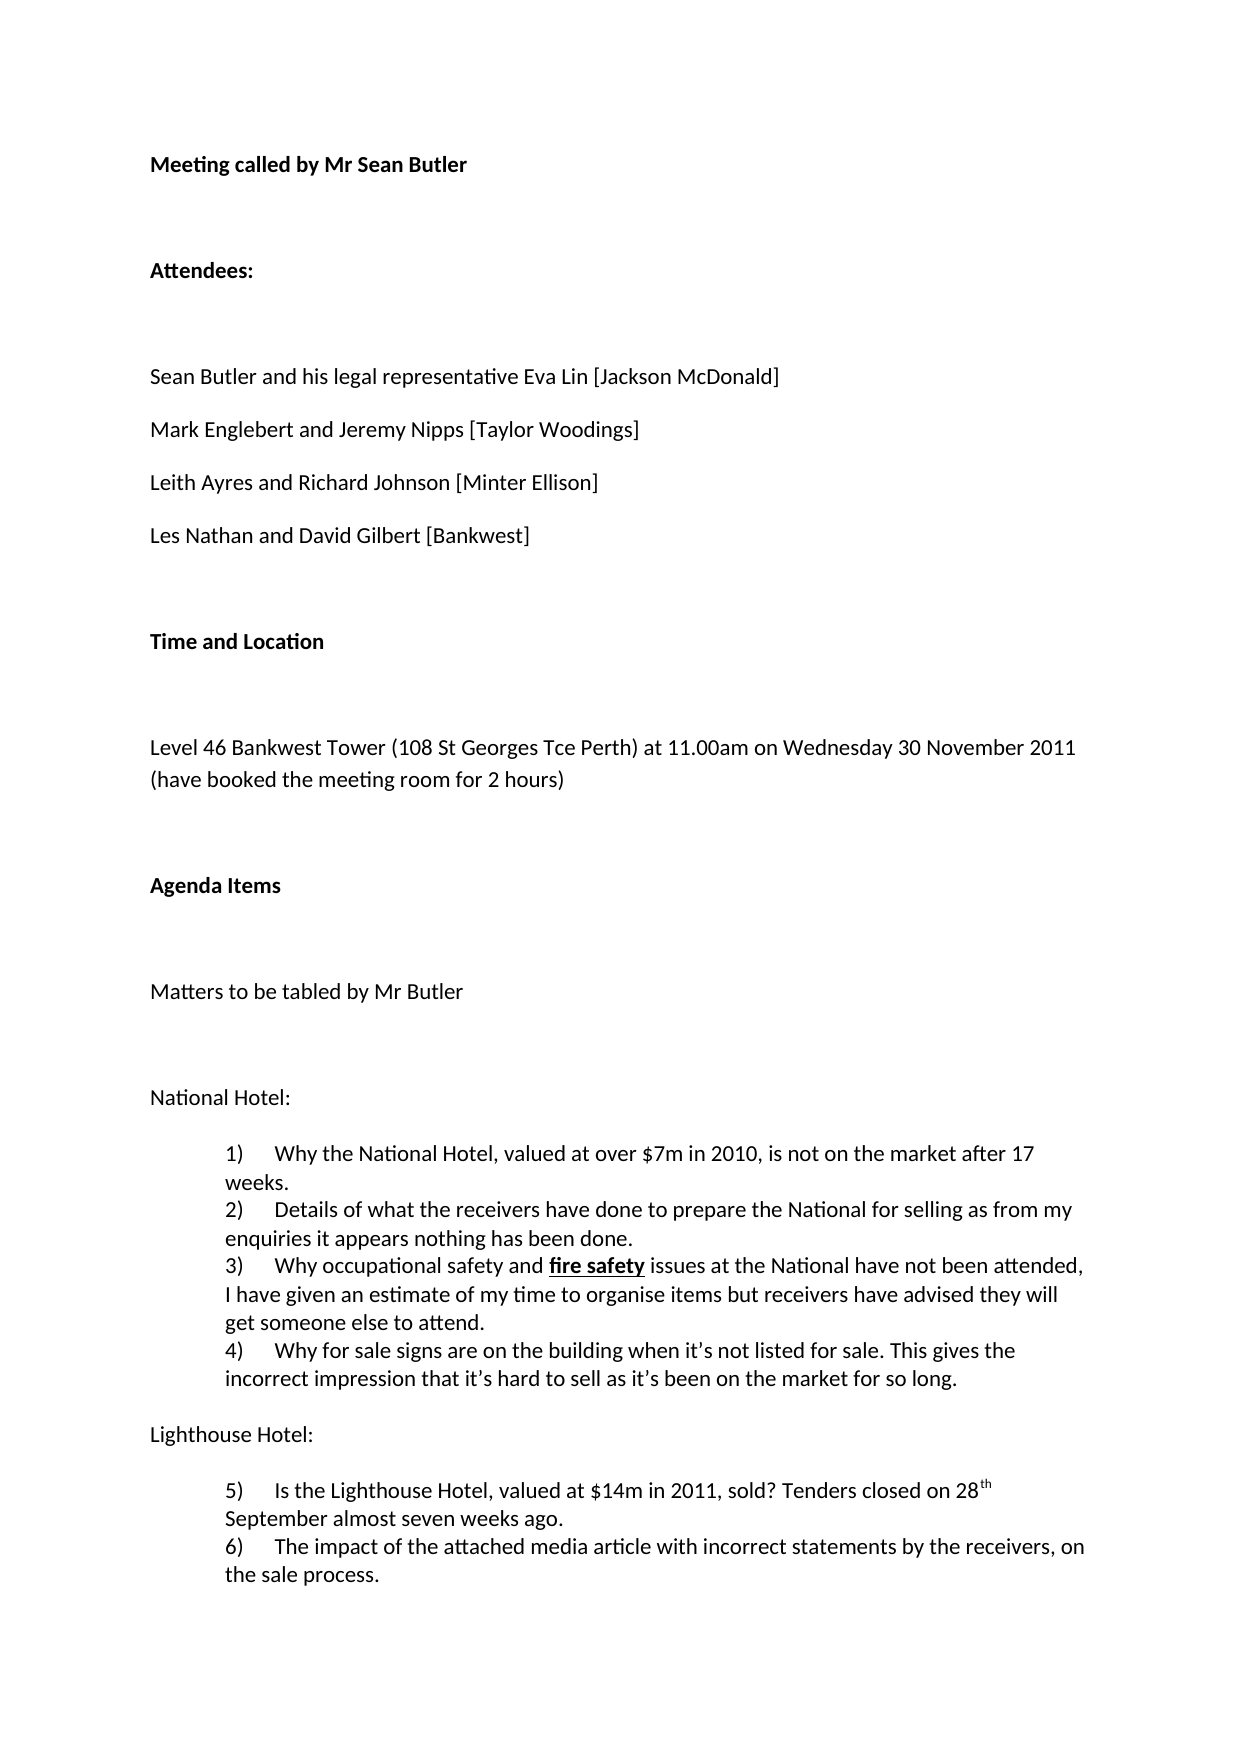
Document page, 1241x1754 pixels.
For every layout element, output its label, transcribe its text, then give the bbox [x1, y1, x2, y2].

text Sean Butler and his legal representative Eva Lin [Jackson McDonald] [150, 362, 1090, 390]
text Level 46 Bankwest Tower (108 St Georges Tce Perth) at 11.00am on Wednesday 30 November 2011 (have booked the meeting room for 2 hours) [150, 733, 1090, 793]
text Mark Englebert and Jeremy Nipps [Taylor Woodings] [150, 415, 1090, 443]
text 1) Why the National Hotel, valued at over $7m in 2010, is not on the market after 17 weeks. [225, 1139, 1090, 1196]
text 6) The impact of the attached media article with incorrect statements by the receivers, on the sale process. [225, 1532, 1090, 1588]
text Leith Ayres and Richard Johnson [Minter Ellison] [150, 468, 1090, 496]
text Agenda Items [150, 871, 1090, 899]
text Lighthouse Hotel: [150, 1420, 1090, 1448]
text Attendees: [150, 256, 1090, 284]
text Les Nathan and David Gilbert [Bankwest] [150, 521, 1090, 549]
text Time and Location [150, 627, 1090, 655]
text 5) Is the Lighthouse Hotel, valued at $14m in 2011, sold? Tenders closed on 28th September almost seven weeks ago. [225, 1476, 1090, 1532]
text 2) Details of what the receivers have done to prepare the National for selling as from my enquiries it appears nothing has been done. [225, 1196, 1090, 1252]
text Matters to be tabled by Mr Butler [150, 977, 1090, 1006]
text Meeting called by Mr Sean Butler [150, 150, 1090, 178]
text 3) Why occupational safety and fire safety issues at the National have not been attended, I have given an estimate of my time to organise items but receivers have advised they will get someone else to attend. [225, 1252, 1090, 1336]
text 4) Why for sale signs are on the building when it’s not listed for sale. This gives the incorrect impression that it’s hard to sell as it’s been on the market for so long. [225, 1336, 1090, 1392]
text National Hotel: [150, 1083, 1090, 1112]
